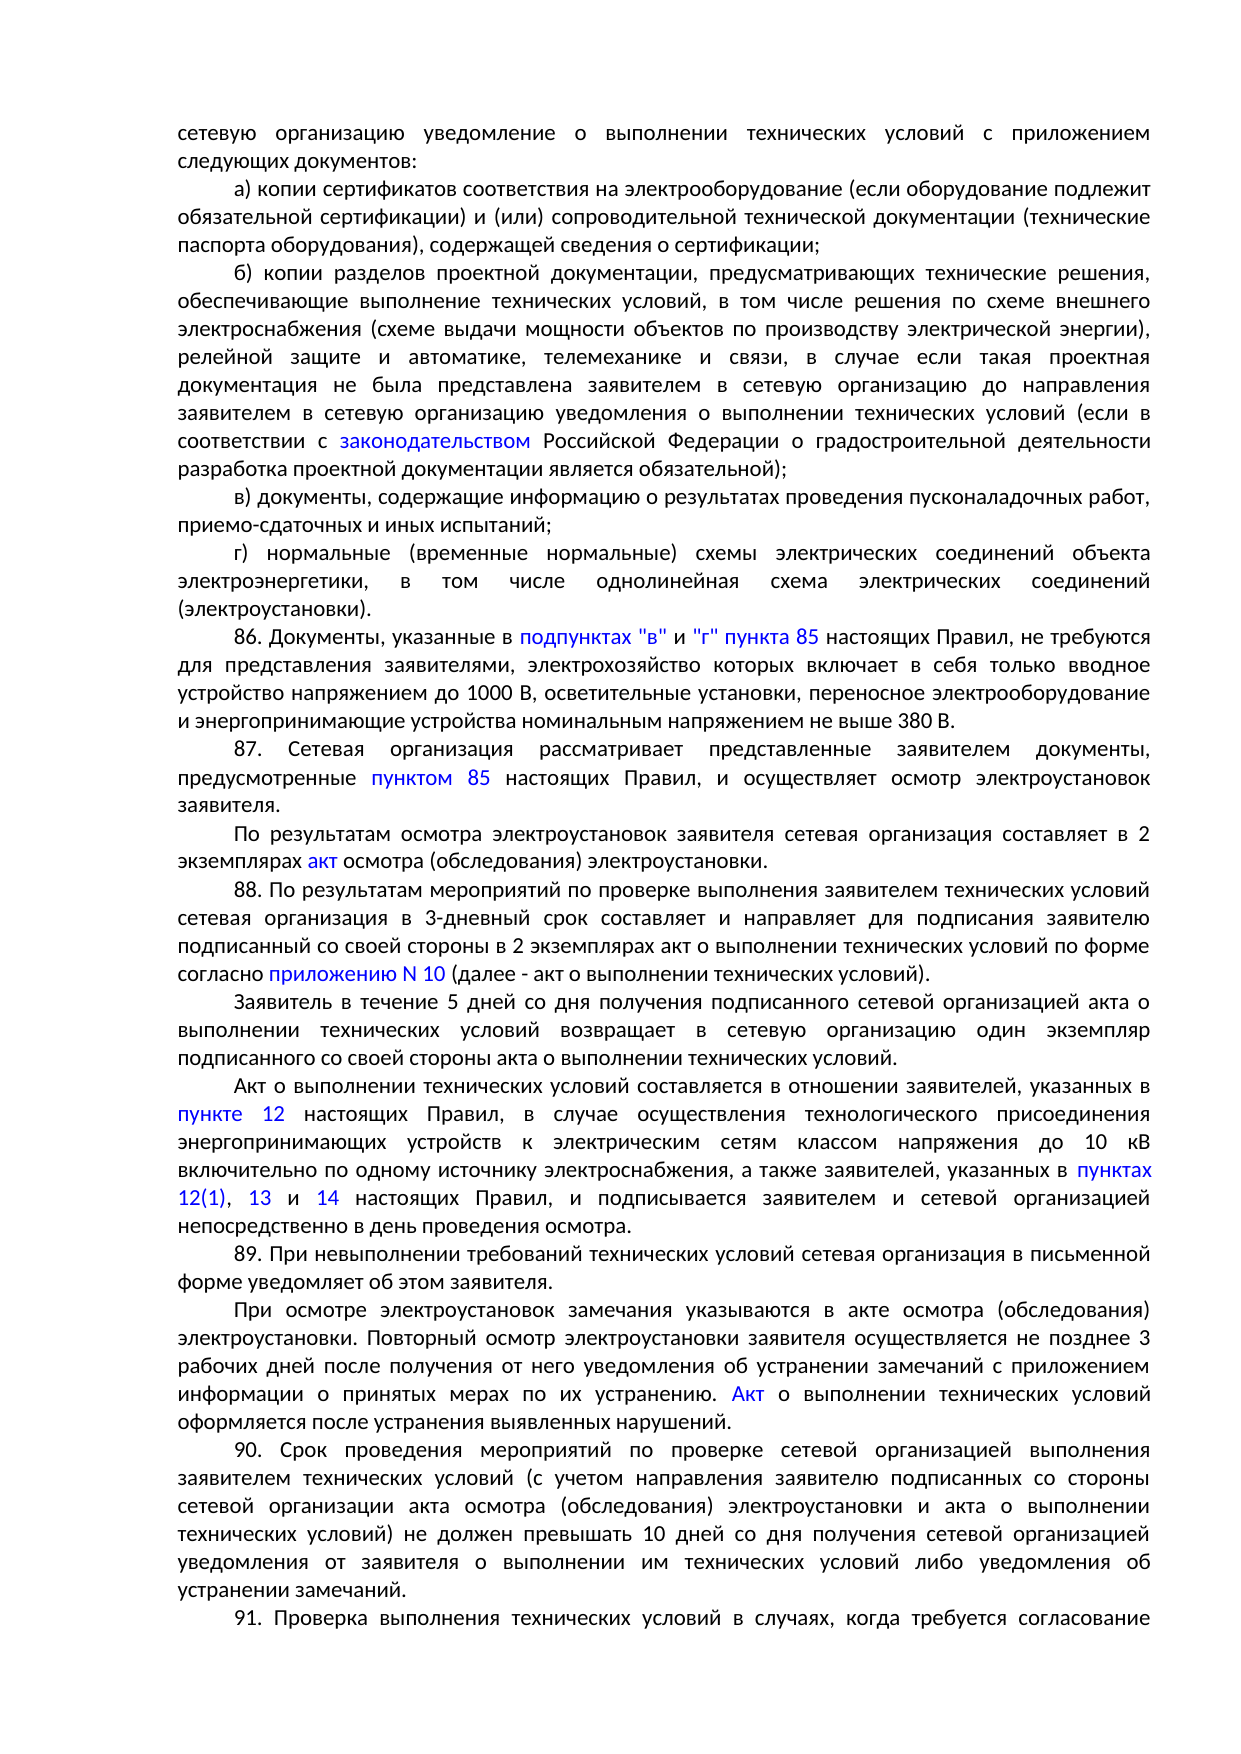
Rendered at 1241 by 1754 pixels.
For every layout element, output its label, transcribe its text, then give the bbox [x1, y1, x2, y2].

text 89. При невыполнении требований технических условий сетевая организация в письменной форме уведомляет об этом заявителя. [177, 1239, 1152, 1295]
text 90. Срок проведения мероприятий по проверке сетевой организацией выполнения заявителем технических условий (с учетом направления заявителю подписанных со стороны сетевой организации акта осмотра (обследования) электроустановки и акта о выполнении технических условий) не должен превышать 10 дней со дня получения сетевой организацией уведомления от заявителя о выполнении им технических условий либо уведомления об устранении замечаний. [177, 1435, 1152, 1603]
text б) копии разделов проектной документации, предусматривающих технические решения, обеспечивающие выполнение технических условий, в том числе решения по схеме внешнего электроснабжения (схеме выдачи мощности объектов по производству электрической энергии), релейной защите и автоматике, телемеханике и связи, в случае если такая проектная документация не была представлена заявителем в сетевую организацию до направления заявителем в сетевую организацию уведомления о выполнении технических условий (если в соответствии с законодательством Российской Федерации о градостроительной деятельности разработка проектной документации является обязательной); [177, 258, 1152, 482]
text а) копии сертификатов соответствия на электрооборудование (если оборудование подлежит обязательной сертификации) и (или) сопроводительной технической документации (технические паспорта оборудования), содержащей сведения о сертификации; [177, 174, 1152, 258]
text Заявитель в течение 5 дней со дня получения подписанного сетевой организацией акта о выполнении технических условий возвращает в сетевую организацию один экземпляр подписанного со своей стороны акта о выполнении технических условий. [177, 987, 1152, 1071]
text 86. Документы, указанные в подпунктах "в" и "г" пункта 85 настоящих Правил, не требуются для представления заявителями, электрохозяйство которых включает в себя только вводное устройство напряжением до 1000 В, осветительные установки, переносное электрооборудование и энергопринимающие устройства номинальным напряжением не выше 380 В. [177, 622, 1152, 734]
text 88. По результатам мероприятий по проверке выполнения заявителем технических условий сетевая организация в 3-дневный срок составляет и направляет для подписания заявителю подписанный со своей стороны в 2 экземплярах акт о выполнении технических условий по форме согласно приложению N 10 (далее - акт о выполнении технических условий). [177, 875, 1152, 987]
text г) нормальные (временные нормальные) схемы электрических соединений объекта электроэнергетики, в том числе однолинейная схема электрических соединений (электроустановки). [177, 538, 1152, 622]
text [177, 118, 1152, 174]
text По результатам осмотра электроустановок заявителя сетевая организация составляет в 2 экземплярах акт осмотра (обследования) электроустановки. [177, 819, 1152, 875]
text 87. Сетевая организация рассматривает представленные заявителем документы, предусмотренные пунктом 85 настоящих Правил, и осуществляет осмотр электроустановок заявителя. [177, 734, 1152, 819]
text При осмотре электроустановок замечания указываются в акте осмотра (обследования) электроустановки. Повторный осмотр электроустановки заявителя осуществляется не позднее 3 рабочих дней после получения от него уведомления об устранении замечаний с приложением информации о принятых мерах по их устранению. Акт о выполнении технических условий оформляется после устранения выявленных нарушений. [177, 1295, 1152, 1435]
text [177, 1603, 1152, 1631]
text в) документы, содержащие информацию о результатах проведения пусконаладочных работ, приемо-сдаточных и иных испытаний; [177, 482, 1152, 538]
text Акт о выполнении технических условий составляется в отношении заявителей, указанных в пункте 12 настоящих Правил, в случае осуществления технологического присоединения энергопринимающих устройств к электрическим сетям классом напряжения до 10 кВ включительно по одному источнику электроснабжения, а также заявителей, указанных в пунктах 12(1), 13 и 14 настоящих Правил, и подписывается заявителем и сетевой организацией непосредственно в день проведения осмотра. [177, 1071, 1152, 1239]
